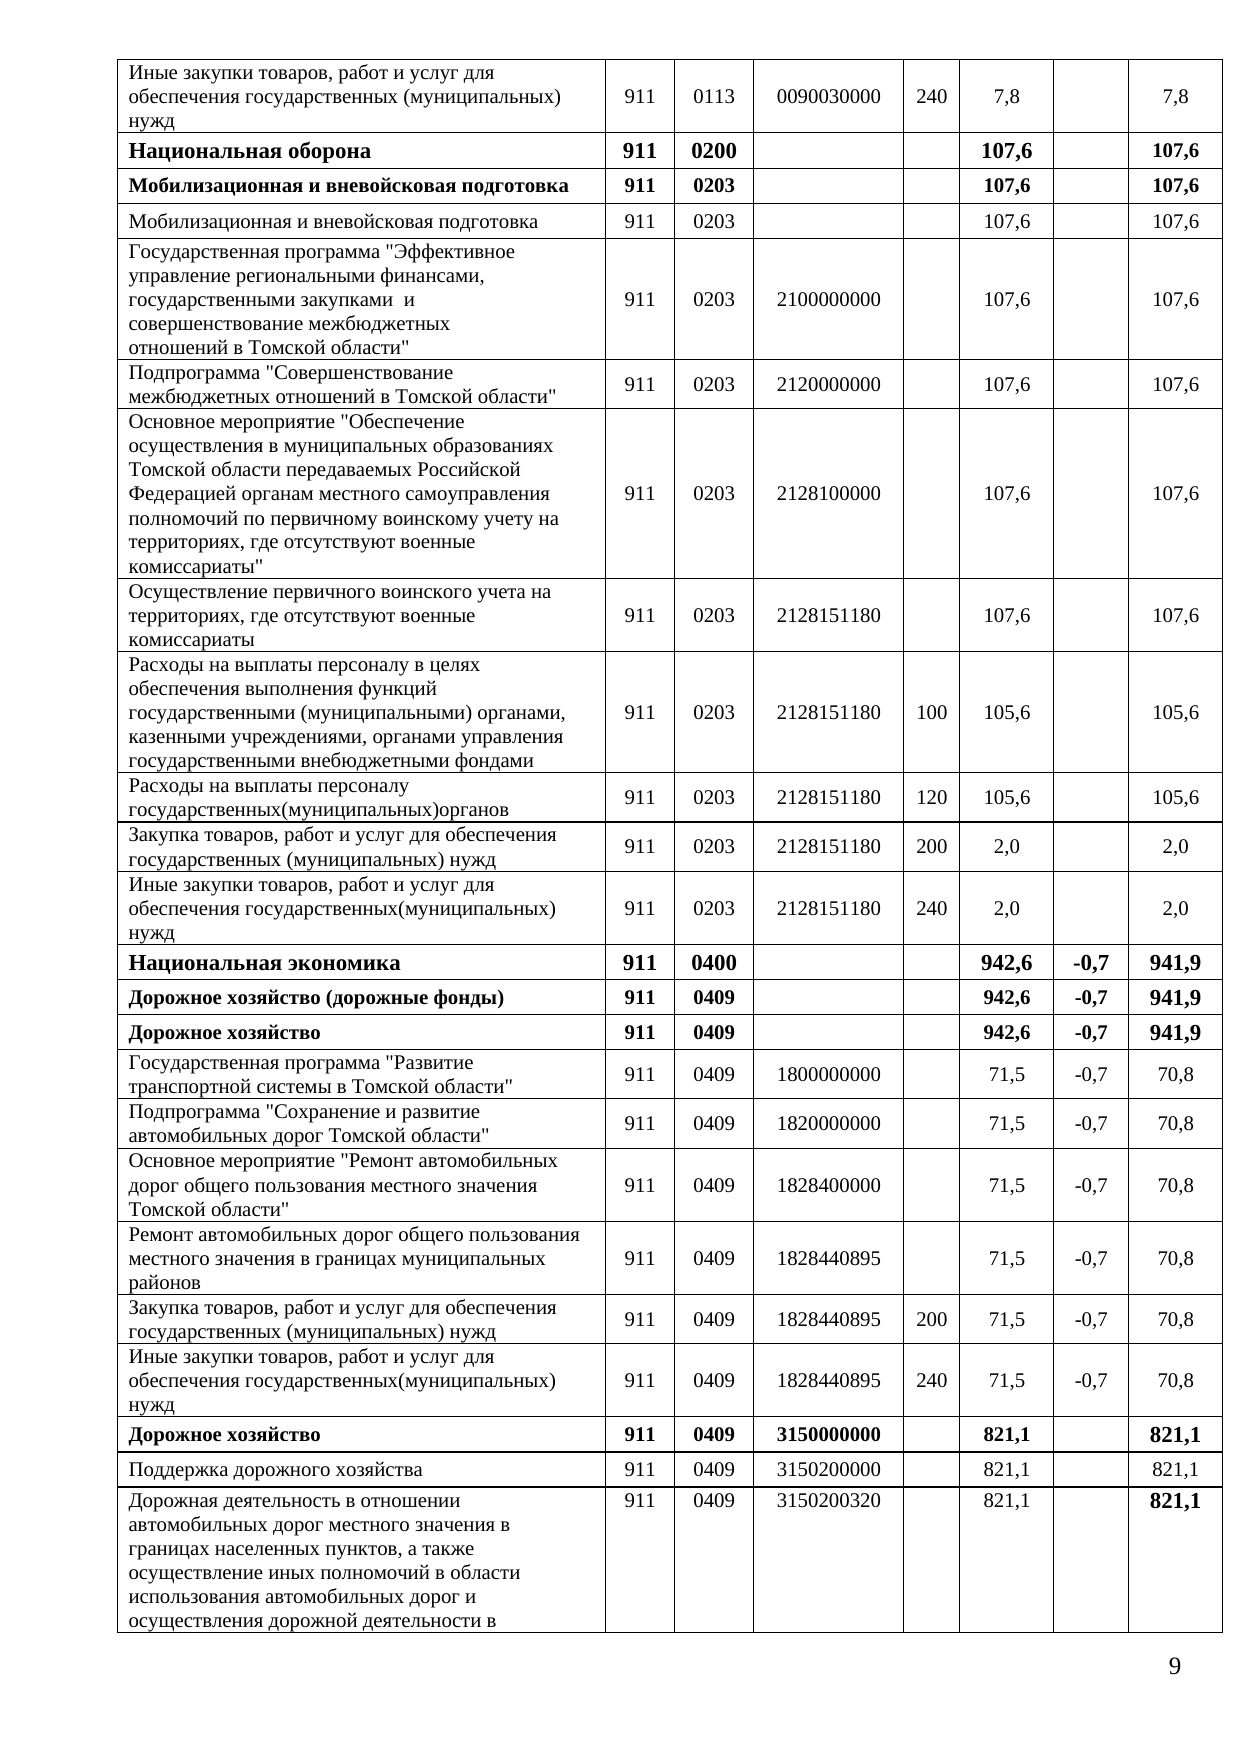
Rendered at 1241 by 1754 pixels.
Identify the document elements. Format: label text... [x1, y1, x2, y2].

table_cell 1820000000 [754, 1099, 903, 1147]
table_cell [1054, 823, 1128, 871]
table_cell 0409 [675, 1295, 753, 1343]
table_cell 911 [606, 1149, 674, 1221]
table_cell 105,6 [960, 652, 1053, 772]
table_cell 911 [606, 1015, 674, 1049]
table_cell [904, 360, 959, 408]
table_cell 200 [904, 1295, 959, 1343]
table_cell 821,1 [1129, 1488, 1222, 1632]
table_cell [1054, 773, 1128, 821]
table_cell [1054, 133, 1128, 167]
table_cell -0,7 [1054, 1222, 1128, 1294]
table_cell 107,6 [960, 133, 1053, 167]
table_cell 0203 [675, 169, 753, 202]
table_cell Поддержка дорожного хозяйства [118, 1453, 605, 1486]
table_cell 911 [606, 133, 674, 167]
table_cell 0090030000 [754, 60, 903, 132]
table_cell 240 [904, 60, 959, 132]
table_cell [904, 1050, 959, 1098]
table_cell 941,9 [1129, 945, 1222, 979]
table_cell 0203 [675, 773, 753, 821]
table_cell Осуществление первичного воинского учета на территориях, где отсутствуют военные комиссариаты [118, 579, 605, 651]
table_cell 2128151180 [754, 823, 903, 871]
table_cell 911 [606, 1295, 674, 1343]
table_cell [1054, 239, 1128, 359]
table_cell 0203 [675, 409, 753, 578]
table_cell Мобилизационная и вневойсковая подготовка [118, 204, 605, 238]
table_cell 911 [606, 239, 674, 359]
table_cell 2128151180 [754, 773, 903, 821]
table_cell 911 [606, 823, 674, 871]
table_cell 107,6 [1129, 360, 1222, 408]
table_cell 2,0 [960, 872, 1053, 944]
table_cell Подпрограмма "Сохранение и развитие автомобильных дорог Томской области" [118, 1099, 605, 1147]
table_cell 1828440895 [754, 1222, 903, 1294]
table_cell 941,9 [1129, 1015, 1222, 1049]
table_cell -0,7 [1054, 1015, 1128, 1049]
table_cell 70,8 [1129, 1149, 1222, 1221]
table_cell [1054, 60, 1128, 132]
table_cell 2128151180 [754, 652, 903, 772]
table_cell 2,0 [1129, 872, 1222, 944]
table_cell 821,1 [960, 1453, 1053, 1486]
table_cell 0409 [675, 1344, 753, 1416]
table_cell Иные закупки товаров, работ и услуг для обеспечения государственных(муниципальных) нужд [118, 872, 605, 944]
table_cell [1054, 652, 1128, 772]
table_cell 105,6 [960, 773, 1053, 821]
table_cell 105,6 [1129, 652, 1222, 772]
table_cell [904, 239, 959, 359]
table_cell [754, 945, 903, 979]
table_cell 200 [904, 823, 959, 871]
table_cell 0200 [675, 133, 753, 167]
table_cell Расходы на выплаты персоналу государственных(муниципальных)органов [118, 773, 605, 821]
table_cell 0203 [675, 872, 753, 944]
table_cell 911 [606, 1222, 674, 1294]
table_cell 0203 [675, 204, 753, 238]
table_cell 942,6 [960, 980, 1053, 1014]
table_cell [1054, 1488, 1128, 1632]
table_cell 911 [606, 1417, 674, 1451]
table_cell 2120000000 [754, 360, 903, 408]
table_cell -0,7 [1054, 945, 1128, 979]
table_cell Расходы на выплаты персоналу в целях обеспечения выполнения функций государственными (муниципальными) органами, казенными учреждениями, органами управления государственными внебюджетными фондами [118, 652, 605, 772]
table_cell 821,1 [1129, 1417, 1222, 1451]
table_cell 2128151180 [754, 579, 903, 651]
table_cell 0409 [675, 1488, 753, 1632]
table_cell Подпрограмма "Совершенствование межбюджетных отношений в Томской области" [118, 360, 605, 408]
table_cell Государственная программа "Развитие транспортной системы в Томской области" [118, 1050, 605, 1098]
table_cell 2128100000 [754, 409, 903, 578]
table_cell 2100000000 [754, 239, 903, 359]
table_cell 0203 [675, 579, 753, 651]
table_cell 911 [606, 409, 674, 578]
table_cell [754, 980, 903, 1014]
table_cell 0409 [675, 1417, 753, 1451]
table_cell 7,8 [1129, 60, 1222, 132]
table_cell 821,1 [960, 1417, 1053, 1451]
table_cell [118, 1488, 605, 1632]
table_cell [904, 945, 959, 979]
table_cell 71,5 [960, 1295, 1053, 1343]
table_cell [904, 1417, 959, 1451]
table_cell [904, 579, 959, 651]
table_cell [904, 1488, 959, 1632]
table_cell [1054, 360, 1128, 408]
table_cell 70,8 [1129, 1222, 1222, 1294]
table_cell 2,0 [960, 823, 1053, 871]
table_cell [904, 1099, 959, 1147]
table_cell 0409 [675, 1222, 753, 1294]
table_cell Иные закупки товаров, работ и услуг для обеспечения государственных (муниципальных) нужд [118, 60, 605, 132]
table_cell 105,6 [1129, 773, 1222, 821]
table_cell 70,8 [1129, 1344, 1222, 1416]
table_cell 100 [904, 652, 959, 772]
table_cell [904, 1015, 959, 1049]
table_cell -0,7 [1054, 1099, 1128, 1147]
table_cell 7,8 [960, 60, 1053, 132]
table_cell 1828440895 [754, 1295, 903, 1343]
table_cell 911 [606, 360, 674, 408]
table_cell 911 [606, 980, 674, 1014]
table_cell 107,6 [960, 169, 1053, 202]
table_cell 0113 [675, 60, 753, 132]
table_cell 0400 [675, 945, 753, 979]
table_cell 911 [606, 1099, 674, 1147]
table_cell 942,6 [960, 945, 1053, 979]
table_cell 0409 [675, 1099, 753, 1147]
table_cell 240 [904, 872, 959, 944]
table_cell [754, 1015, 903, 1049]
table_cell 3150200320 [754, 1488, 903, 1632]
table_cell -0,7 [1054, 1149, 1128, 1221]
table_cell -0,7 [1054, 1050, 1128, 1098]
table_cell 107,6 [1129, 239, 1222, 359]
table_cell 71,5 [960, 1222, 1053, 1294]
table_cell 0409 [675, 1015, 753, 1049]
table_cell 0203 [675, 652, 753, 772]
table_cell 942,6 [960, 1015, 1053, 1049]
table_cell 70,8 [1129, 1099, 1222, 1147]
table_cell 911 [606, 204, 674, 238]
table_cell 107,6 [960, 239, 1053, 359]
table_cell [1054, 1417, 1128, 1451]
table_cell 71,5 [960, 1344, 1053, 1416]
table_cell [754, 204, 903, 238]
table_cell 2128151180 [754, 872, 903, 944]
table_cell [754, 169, 903, 202]
table_cell 240 [904, 1344, 959, 1416]
table_cell 1828400000 [754, 1149, 903, 1221]
table_cell 0203 [675, 360, 753, 408]
table_cell 107,6 [960, 409, 1053, 578]
table_cell [754, 133, 903, 167]
table_cell Дорожное хозяйство [118, 1417, 605, 1451]
table_cell 911 [606, 1453, 674, 1486]
table_cell 107,6 [1129, 133, 1222, 167]
table_cell 911 [606, 1050, 674, 1098]
table_cell 71,5 [960, 1149, 1053, 1221]
table_cell Национальная экономика [118, 945, 605, 979]
table_cell [904, 204, 959, 238]
table_cell Закупка товаров, работ и услуг для обеспечения государственных (муниципальных) нужд [118, 1295, 605, 1343]
table_cell [904, 1149, 959, 1221]
table_cell Ремонт автомобильных дорог общего пользования местного значения в границах муниципальных районов [118, 1222, 605, 1294]
table_cell Закупка товаров, работ и услуг для обеспечения государственных (муниципальных) нужд [118, 823, 605, 871]
table_cell 911 [606, 652, 674, 772]
table_cell -0,7 [1054, 1344, 1128, 1416]
table_cell Мобилизационная и вневойсковая подготовка [118, 169, 605, 202]
table_cell 911 [606, 579, 674, 651]
table_cell 1800000000 [754, 1050, 903, 1098]
table_cell 70,8 [1129, 1050, 1222, 1098]
table_cell 120 [904, 773, 959, 821]
table_cell 107,6 [960, 360, 1053, 408]
table_cell [1054, 409, 1128, 578]
table_cell 107,6 [960, 579, 1053, 651]
table_cell Основное мероприятие "Обеспечение осуществления в муниципальных образованиях Томской области передаваемых Российской Федерацией органам местного самоуправления полномочий по первичному воинскому учету на территориях, где отсутствуют военные комиссариаты" [118, 409, 605, 578]
table_cell 3150200000 [754, 1453, 903, 1486]
table_cell -0,7 [1054, 1295, 1128, 1343]
table_cell 0409 [675, 980, 753, 1014]
table_cell 71,5 [960, 1099, 1053, 1147]
table_cell 911 [606, 773, 674, 821]
table_cell Основное мероприятие "Ремонт автомобильных дорог общего пользования местного значения Томской области" [118, 1149, 605, 1221]
table_cell Дорожное хозяйство [118, 1015, 605, 1049]
table_cell 911 [606, 169, 674, 202]
table_cell [1054, 579, 1128, 651]
table_cell 0203 [675, 239, 753, 359]
table_cell [904, 1453, 959, 1486]
table_cell 70,8 [1129, 1295, 1222, 1343]
table_cell Дорожное хозяйство (дорожные фонды) [118, 980, 605, 1014]
table_cell 941,9 [1129, 980, 1222, 1014]
table_cell 911 [606, 872, 674, 944]
table_cell 0203 [675, 823, 753, 871]
table_cell [904, 980, 959, 1014]
table_cell [904, 169, 959, 202]
table_cell 107,6 [1129, 579, 1222, 651]
table_cell 107,6 [1129, 204, 1222, 238]
table_cell -0,7 [1054, 980, 1128, 1014]
table_cell 107,6 [1129, 169, 1222, 202]
table_cell [1054, 1453, 1128, 1486]
table_cell [904, 1222, 959, 1294]
table_cell Национальная оборона [118, 133, 605, 167]
table_cell 2,0 [1129, 823, 1222, 871]
table_cell Иные закупки товаров, работ и услуг для обеспечения государственных(муниципальных) нужд [118, 1344, 605, 1416]
table_cell Государственная программа "Эффективное управление региональными финансами, государственными закупками и совершенствование межбюджетных отношений в Томской области" [118, 239, 605, 359]
table_cell 0409 [675, 1050, 753, 1098]
table_cell 911 [606, 1344, 674, 1416]
table_cell [904, 133, 959, 167]
table_cell [1054, 204, 1128, 238]
table_cell [1054, 872, 1128, 944]
table_cell 821,1 [1129, 1453, 1222, 1486]
table_cell 3150000000 [754, 1417, 903, 1451]
table_cell 71,5 [960, 1050, 1053, 1098]
table_cell 1828440895 [754, 1344, 903, 1416]
table_cell 107,6 [960, 204, 1053, 238]
table_cell [904, 409, 959, 578]
table_cell 911 [606, 945, 674, 979]
table_cell 821,1 [960, 1488, 1053, 1632]
table_cell [1054, 169, 1128, 202]
table_cell 107,6 [1129, 409, 1222, 578]
table_cell 911 [606, 1488, 674, 1632]
table_cell 911 [606, 60, 674, 132]
table_cell 0409 [675, 1149, 753, 1221]
table_cell 0409 [675, 1453, 753, 1486]
